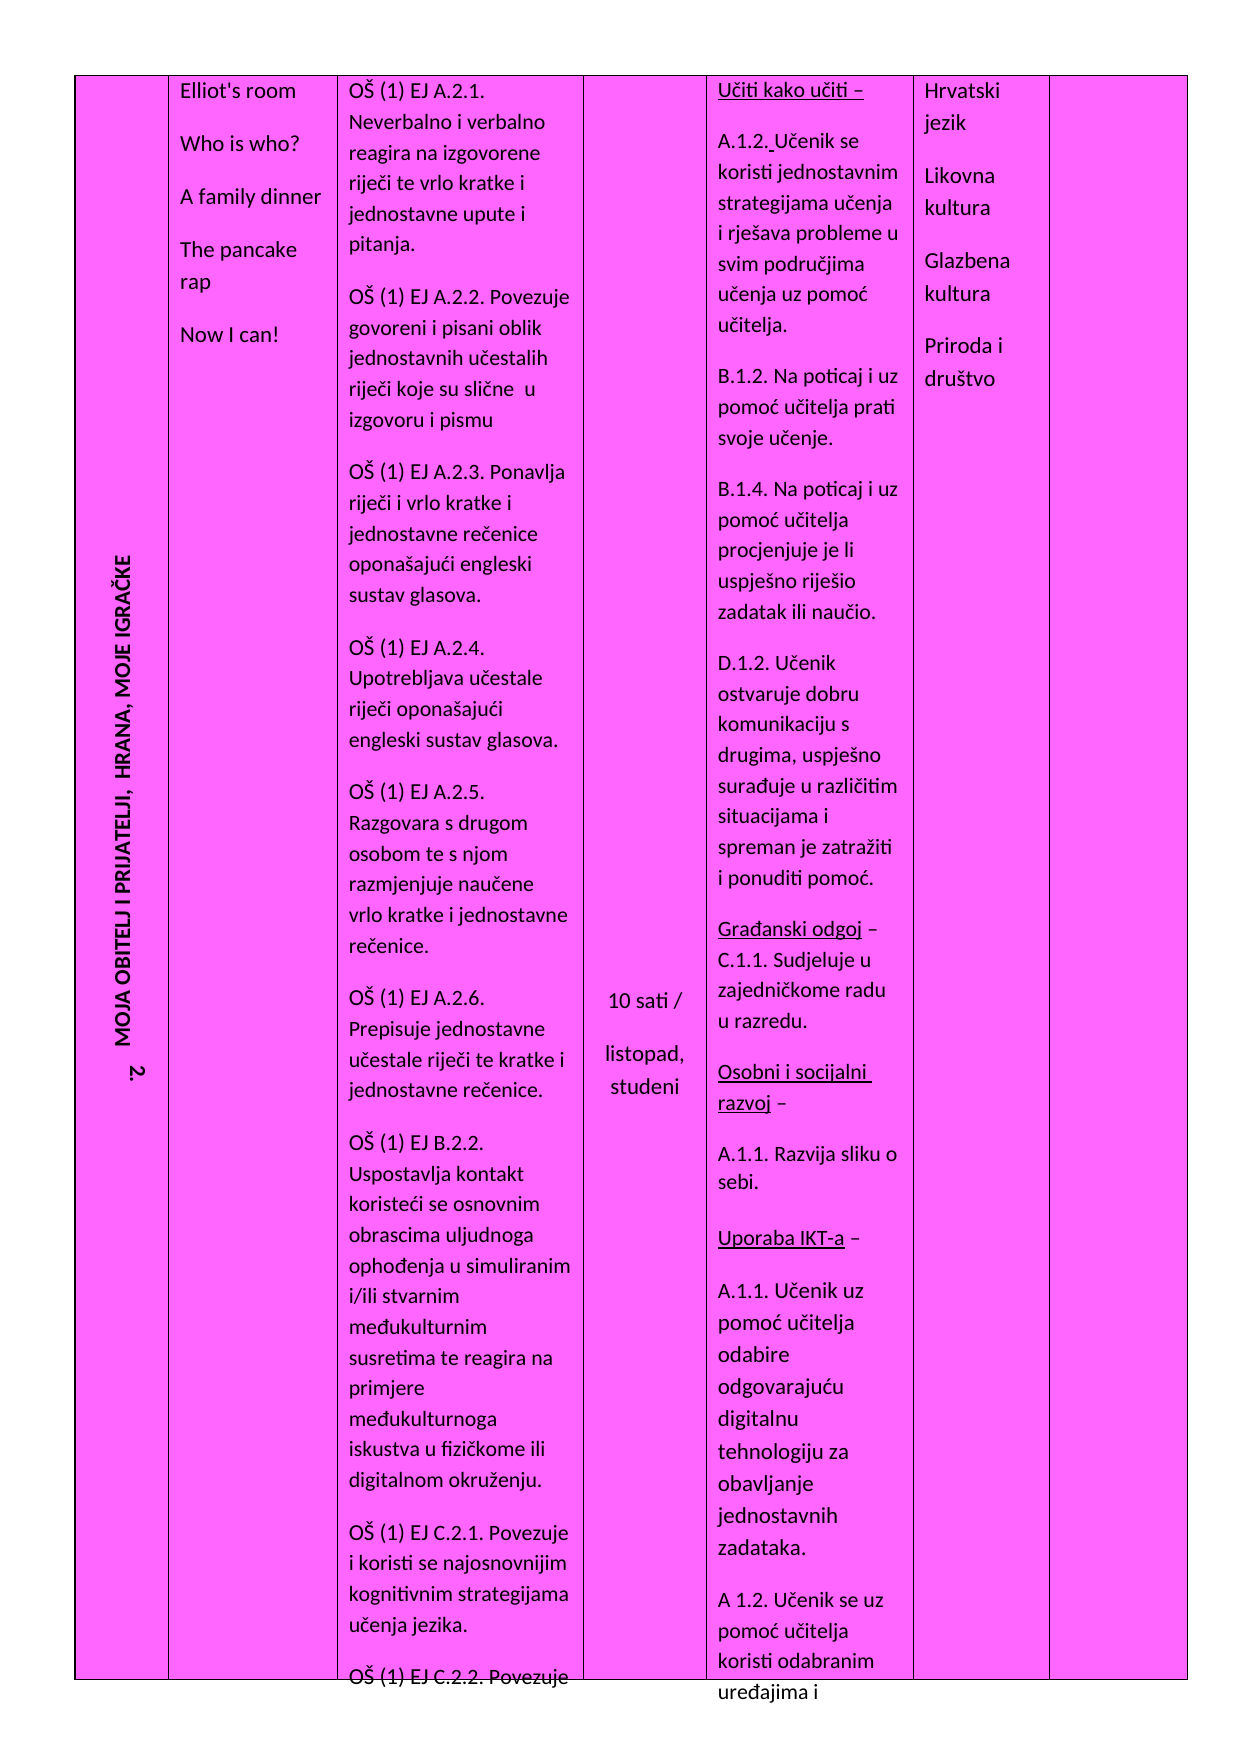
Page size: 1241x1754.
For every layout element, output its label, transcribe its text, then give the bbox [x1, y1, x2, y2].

table_cell Učiti kako učiti – A.1.2. Učenik se koristi jednostavnim strategijama učenja i rješava probleme u svim područjima učenja uz pomoć učitelja. B.1.2. Na poticaj i uz pomoć učitelja prati svoje učenje. B.1.4. Na poticaj i uz pomoć učitelja procjenjuje je li uspješno riješio zadatak ili naučio. D.1.2. Učenik ostvaruje dobru komunikaciju s drugima, uspješno surađuje u različitim situacijama i spreman je zatražiti i ponuditi pomoć. Građanski odgoj – C.1.1. Sudjeluje u zajedničkome radu u razredu. Osobni i socijalni razvoj – A.1.1. Razvija sliku o sebi. Uporaba IKT-a – A.1.1. Učenik uz pomoć učitelja odabire odgovarajuću digitalnu tehnologiju za obavljanje jednostavnih zadataka. A 1.2. Učenik se uz pomoć učitelja koristi odabranim uređajima i programima. [707, 76, 913, 1679]
table_cell MOJA OBITELJ I PRIJATELJI, HRANA, MOJE IGRAČKE [76, 76, 168, 1679]
table_cell [1050, 76, 1187, 1679]
table_cell 10 sati / listopad, studeni [584, 76, 706, 1679]
table_cell Elliot's room Who is who? A family dinner The pancake rap Now I can! [169, 76, 337, 1679]
table_cell Hrvatski jezik Likovna kultura Glazbena kultura Priroda i društvo [914, 76, 1049, 1679]
